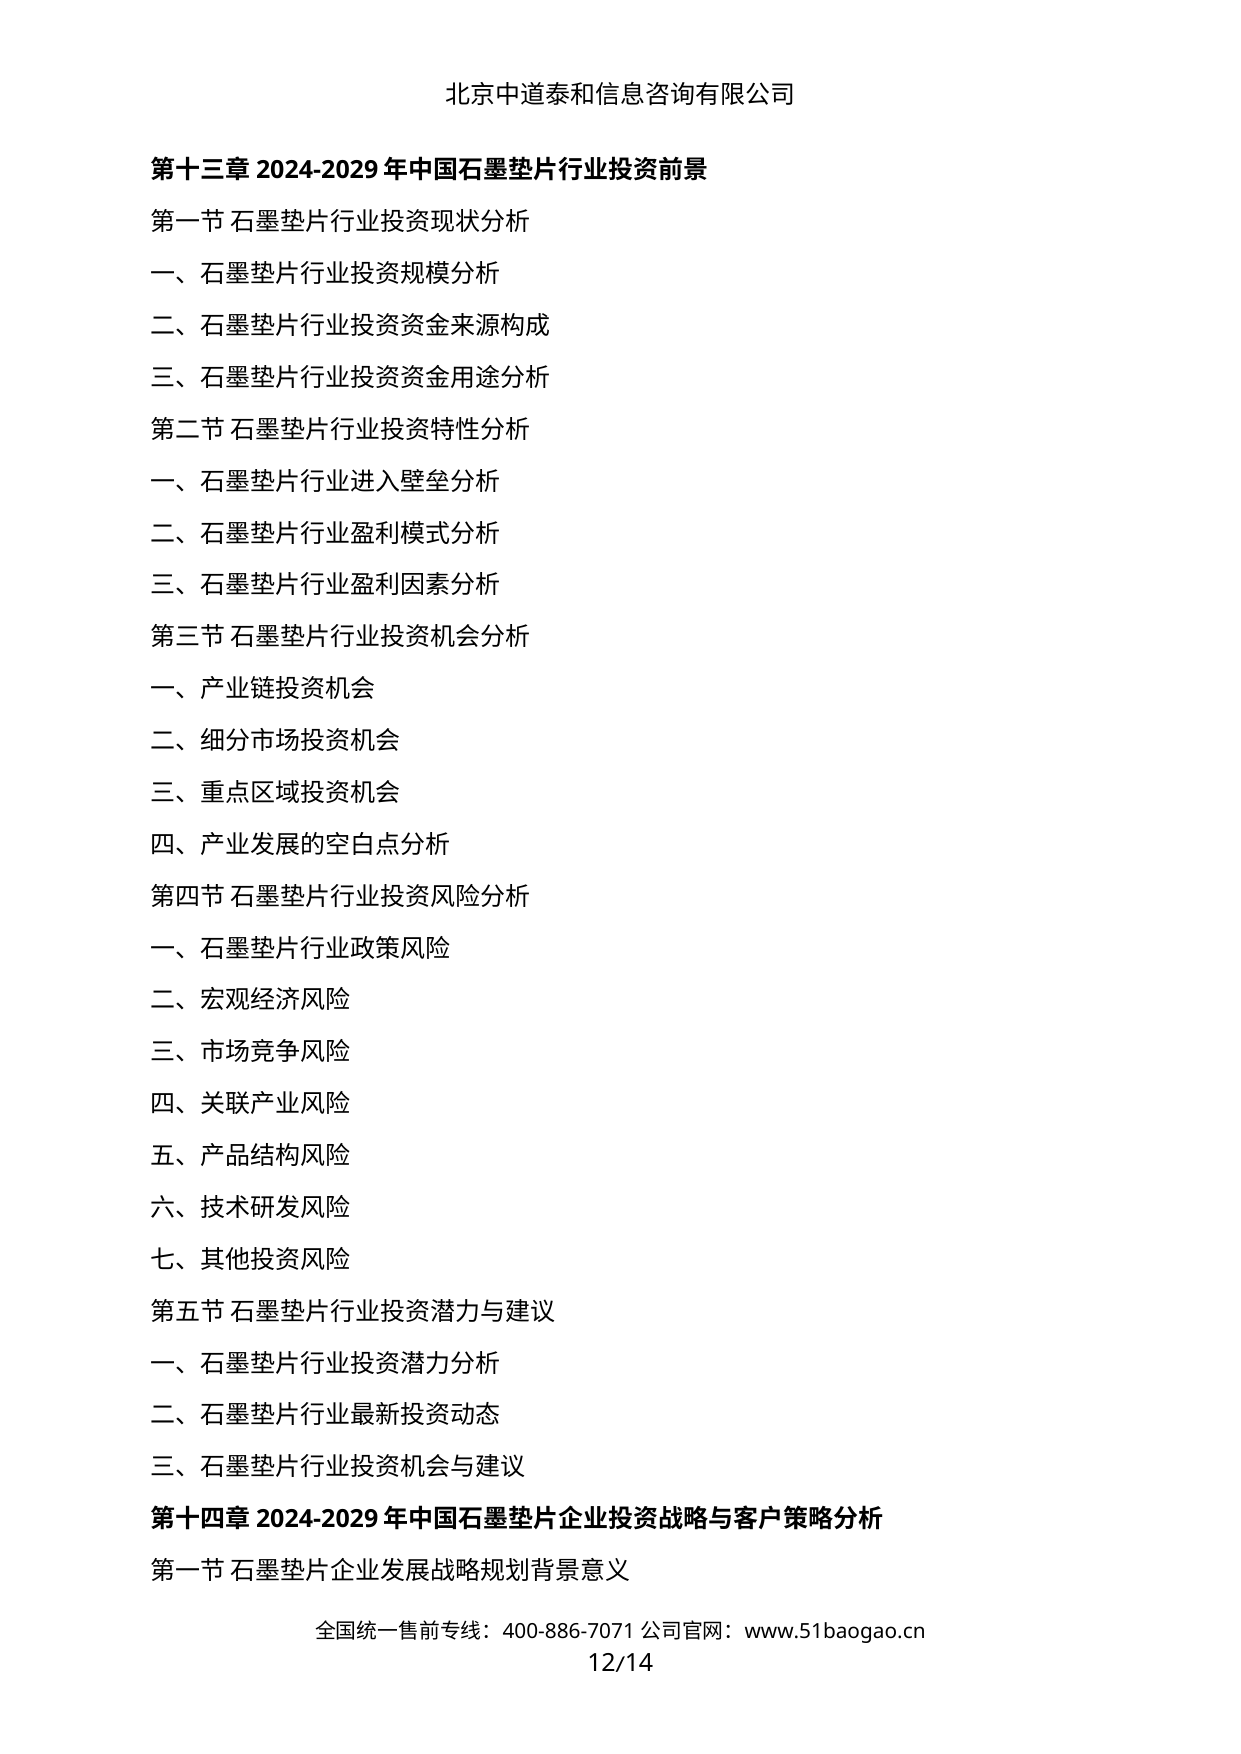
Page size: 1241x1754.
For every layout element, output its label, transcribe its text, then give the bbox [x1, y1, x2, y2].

text 二、石墨垫片行业投资资金来源构成 [150, 306, 1090, 342]
text 二、细分市场投资机会 [150, 721, 1090, 757]
text 一、石墨垫片行业政策风险 [150, 928, 1090, 964]
text 三、市场竞争风险 [150, 1032, 1090, 1068]
text 四、关联产业风险 [150, 1084, 1090, 1120]
text 第五节 石墨垫片行业投资潜力与建议 [150, 1291, 1090, 1327]
text 第一节 石墨垫片企业发展战略规划背景意义 [150, 1551, 1090, 1587]
text 二、石墨垫片行业盈利模式分析 [150, 513, 1090, 549]
text 二、宏观经济风险 [150, 980, 1090, 1016]
text 第一节 石墨垫片行业投资现状分析 [150, 202, 1090, 238]
text 第十三章 2024-2029年中国石墨垫片行业投资前景 [150, 150, 1090, 186]
text 一、石墨垫片行业进入壁垒分析 [150, 461, 1090, 497]
text 三、重点区域投资机会 [150, 772, 1090, 809]
text 五、产品结构风险 [150, 1136, 1090, 1172]
text 三、石墨垫片行业投资机会与建议 [150, 1447, 1090, 1483]
text 三、石墨垫片行业盈利因素分析 [150, 565, 1090, 601]
text 七、其他投资风险 [150, 1239, 1090, 1276]
text 三、石墨垫片行业投资资金用途分析 [150, 357, 1090, 394]
text 一、石墨垫片行业投资潜力分析 [150, 1343, 1090, 1379]
text 第四节 石墨垫片行业投资风险分析 [150, 876, 1090, 912]
text 二、石墨垫片行业最新投资动态 [150, 1395, 1090, 1431]
text 一、石墨垫片行业投资规模分析 [150, 254, 1090, 290]
text 四、产业发展的空白点分析 [150, 824, 1090, 861]
text 六、技术研发风险 [150, 1187, 1090, 1224]
text 第三节 石墨垫片行业投资机会分析 [150, 617, 1090, 653]
text 一、产业链投资机会 [150, 669, 1090, 705]
text 第二节 石墨垫片行业投资特性分析 [150, 409, 1090, 446]
text 第十四章 2024-2029年中国石墨垫片企业投资战略与客户策略分析 [150, 1499, 1090, 1535]
